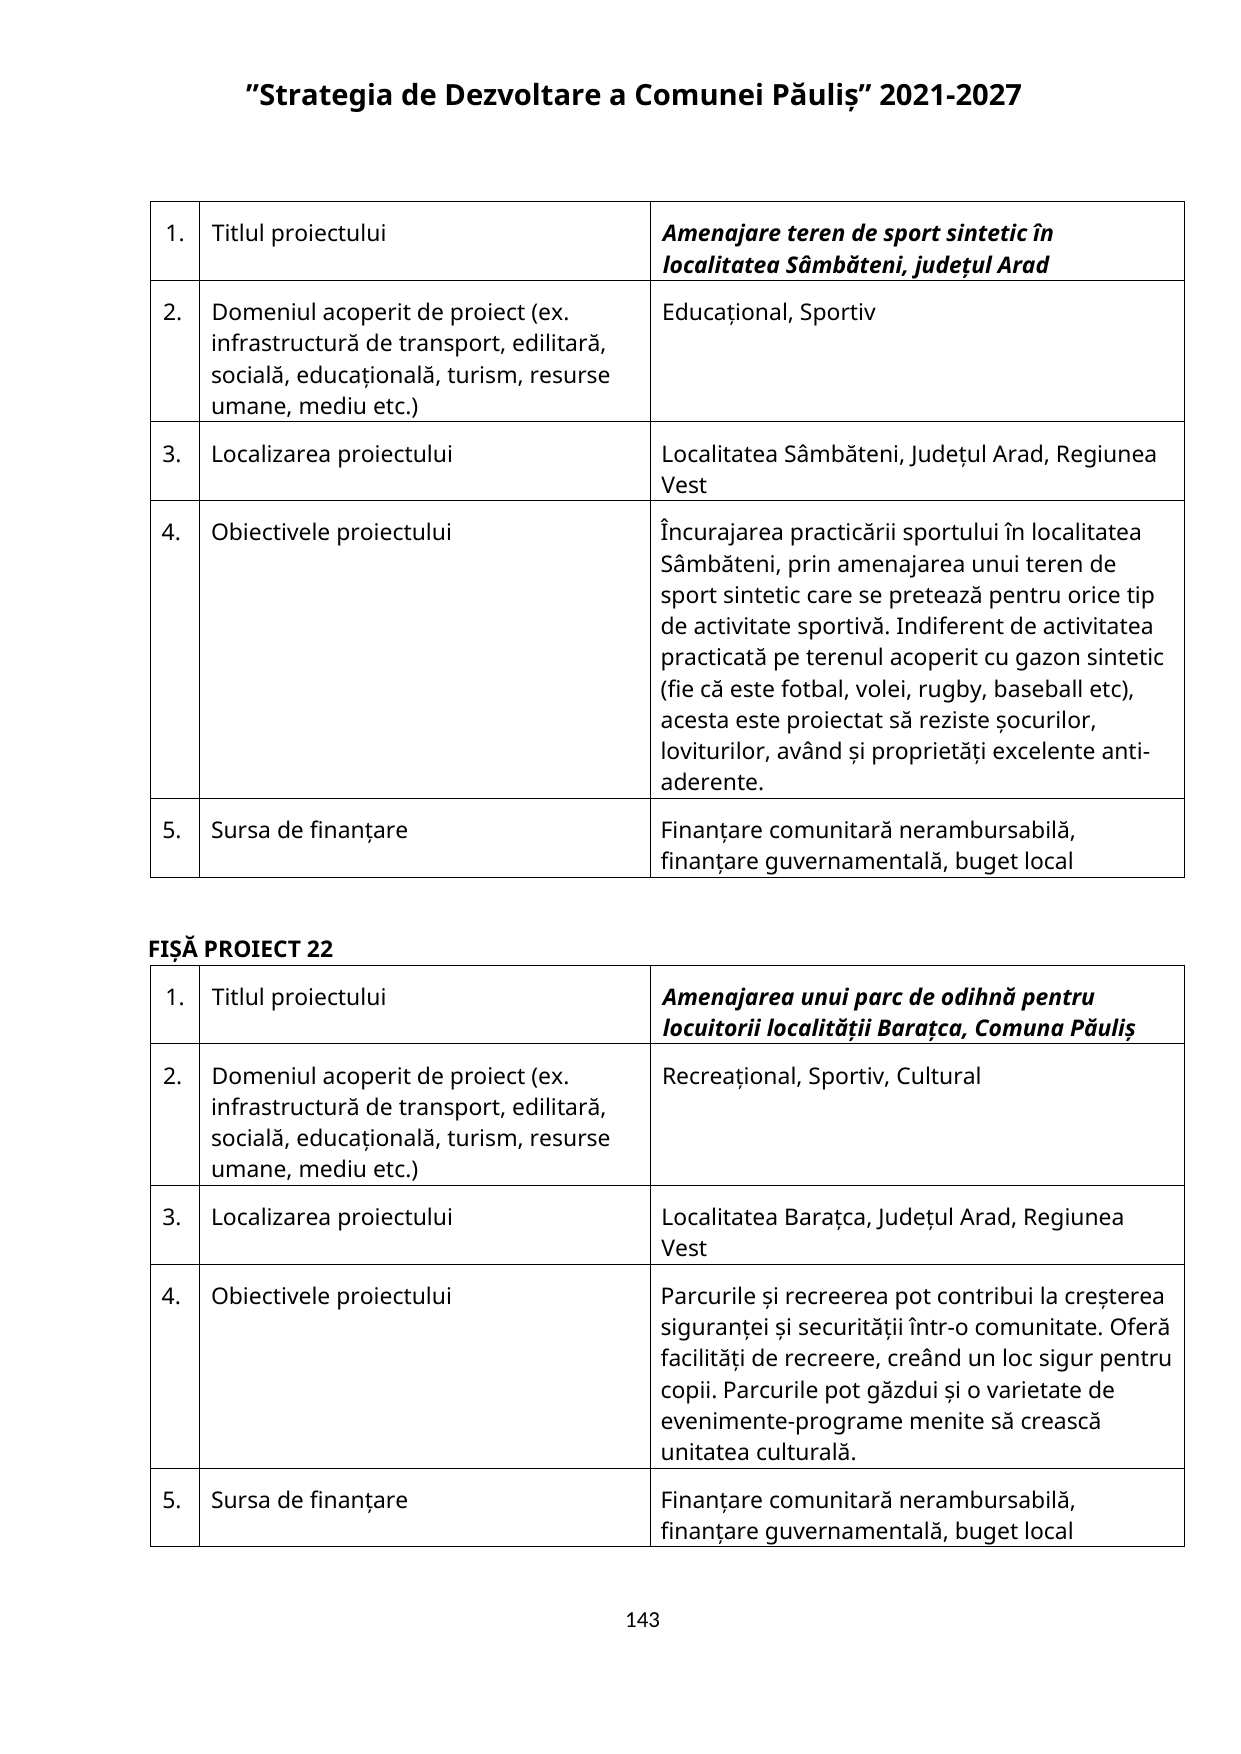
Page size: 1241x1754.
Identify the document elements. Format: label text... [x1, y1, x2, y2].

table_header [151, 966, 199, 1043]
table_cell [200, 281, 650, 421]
text FIȘĂ PROIECT 22 [148, 933, 1129, 964]
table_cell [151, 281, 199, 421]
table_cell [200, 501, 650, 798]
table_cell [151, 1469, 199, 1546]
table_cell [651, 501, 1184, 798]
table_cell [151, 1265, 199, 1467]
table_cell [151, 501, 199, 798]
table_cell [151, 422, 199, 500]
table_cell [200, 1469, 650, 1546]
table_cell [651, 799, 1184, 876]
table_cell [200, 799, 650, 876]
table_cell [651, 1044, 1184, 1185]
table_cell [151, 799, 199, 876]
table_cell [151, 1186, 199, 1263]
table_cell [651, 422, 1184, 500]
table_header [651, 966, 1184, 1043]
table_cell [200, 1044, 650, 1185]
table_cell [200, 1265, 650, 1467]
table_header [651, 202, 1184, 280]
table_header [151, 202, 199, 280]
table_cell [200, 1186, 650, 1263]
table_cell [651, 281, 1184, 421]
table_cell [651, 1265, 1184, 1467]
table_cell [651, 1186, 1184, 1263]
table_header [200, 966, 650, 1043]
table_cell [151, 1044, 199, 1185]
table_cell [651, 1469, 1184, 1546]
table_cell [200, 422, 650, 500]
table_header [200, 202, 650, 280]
